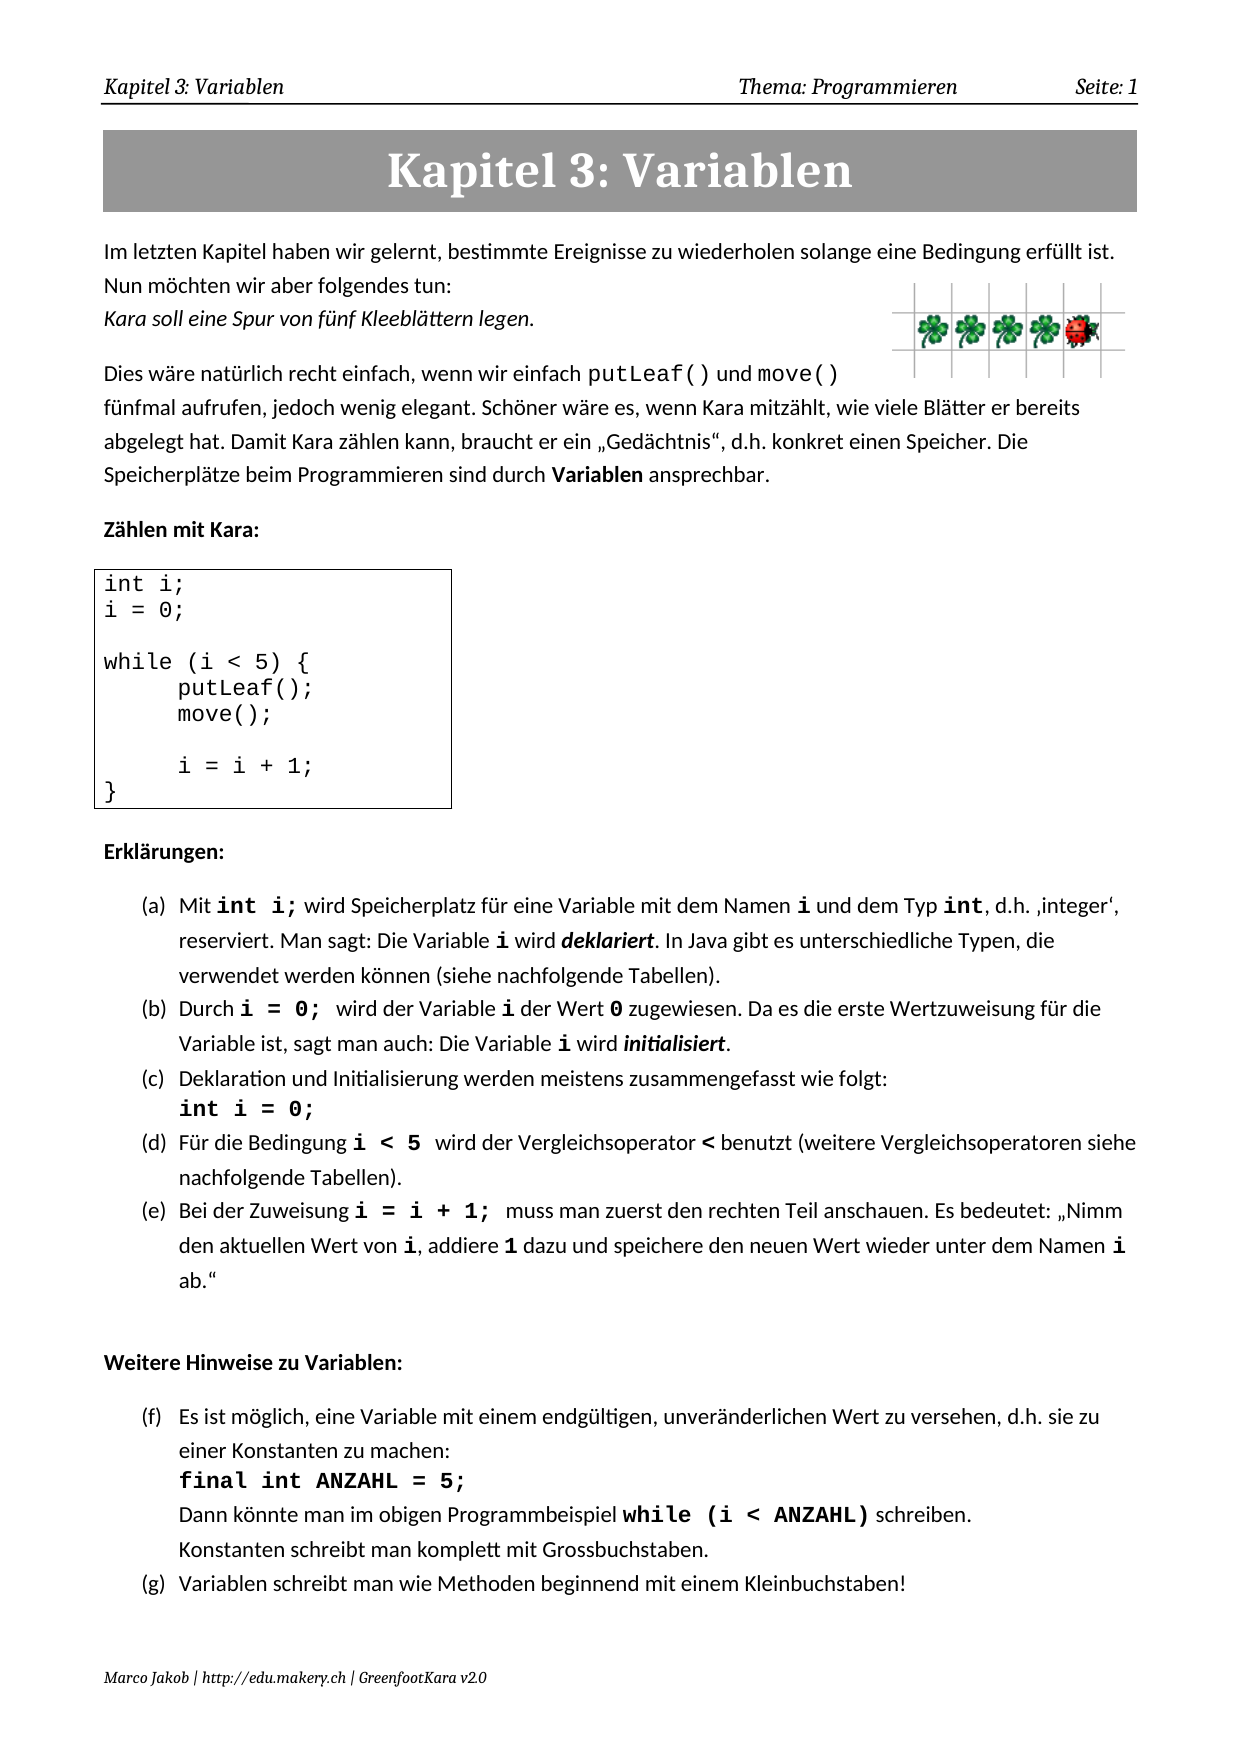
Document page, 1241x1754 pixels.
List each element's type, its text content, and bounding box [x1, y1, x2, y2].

text Zählen mit Kara: [103, 515, 1137, 543]
text move(); [95, 699, 451, 728]
list Für die Bedingung i < 5 wird der Vergleichsoperator < benutzt (weitere Vergleichsoperatoren siehe nachfolgende Tabellen). [141, 1128, 1137, 1191]
text while (i < 5) { [95, 647, 451, 673]
list Bei der Zuweisung i = i + 1; muss man zuerst den rechten Teil anschauen. Es bedeutet: „Nimm den aktuellen Wert von i, addiere 1 dazu und speichere den neuen Wert wieder unter dem Namen i ab.“ [141, 1196, 1137, 1294]
text Erklärungen: [103, 837, 1137, 865]
text i = 0; [95, 595, 451, 624]
text Im letzten Kapitel haben wir gelernt, bestimmte Ereignisse zu wiederholen solange eine Bedingung erfüllt ist. Nun möchten wir aber folgendes tun: Kara soll eine Spur von fünf Kleeblättern legen. [103, 237, 1137, 332]
picture [890, 283, 1125, 377]
text int i; [95, 570, 451, 595]
list Es ist möglich, eine Variable mit einem endgültigen, unveränderlichen Wert zu versehen, d.h. sie zu einer Konstanten zu machen: final int ANZAHL = 5; Dann könnte man im obigen Programmbeispiel while (i < ANZAHL) schreiben. Konstanten schreibt man komplett mit Grossbuchstaben. [141, 1402, 1137, 1563]
title Kapitel 3: Variablen [103, 131, 1137, 212]
list Variablen schreibt man wie Methoden beginnend mit einem Kleinbuchstaben! [141, 1569, 1137, 1597]
text i = i + 1; [95, 751, 451, 777]
text Weitere Hinweise zu Variablen: [103, 1348, 1137, 1376]
list Durch i = 0; wird der Variable i der Wert 0 zugewiesen. Da es die erste Wertzuweisung für die Variable ist, sagt man auch: Die Variable i wird initialisiert. [141, 994, 1137, 1058]
list Deklaration und Initialisierung werden meistens zusammengefasst wie folgt: int i = 0; [141, 1064, 1137, 1123]
list Mit int i; wird Speicherplatz für eine Variable mit dem Namen i und dem Typ int, d.h. ‚integer‘, reserviert. Man sagt: Die Variable i wird deklariert. In Java gibt es unterschiedliche Typen, die verwendet werden können (siehe nachfolgende Tabellen). [141, 891, 1137, 989]
text } [95, 777, 451, 808]
text putLeaf(); [95, 673, 451, 699]
text Dies wäre natürlich recht einfach, wenn wir einfach putLeaf() und move() fünfmal aufrufen, jedoch wenig elegant. Schöner wäre es, wenn Kara mitzählt, wie viele Blätter er bereits abgelegt hat. Damit Kara zählen kann, braucht er ein „Gedächtnis“, d.h. konkret einen Speicher. Die Speicherplätze beim Programmieren sind durch Variablen ansprechbar. [103, 359, 1137, 488]
